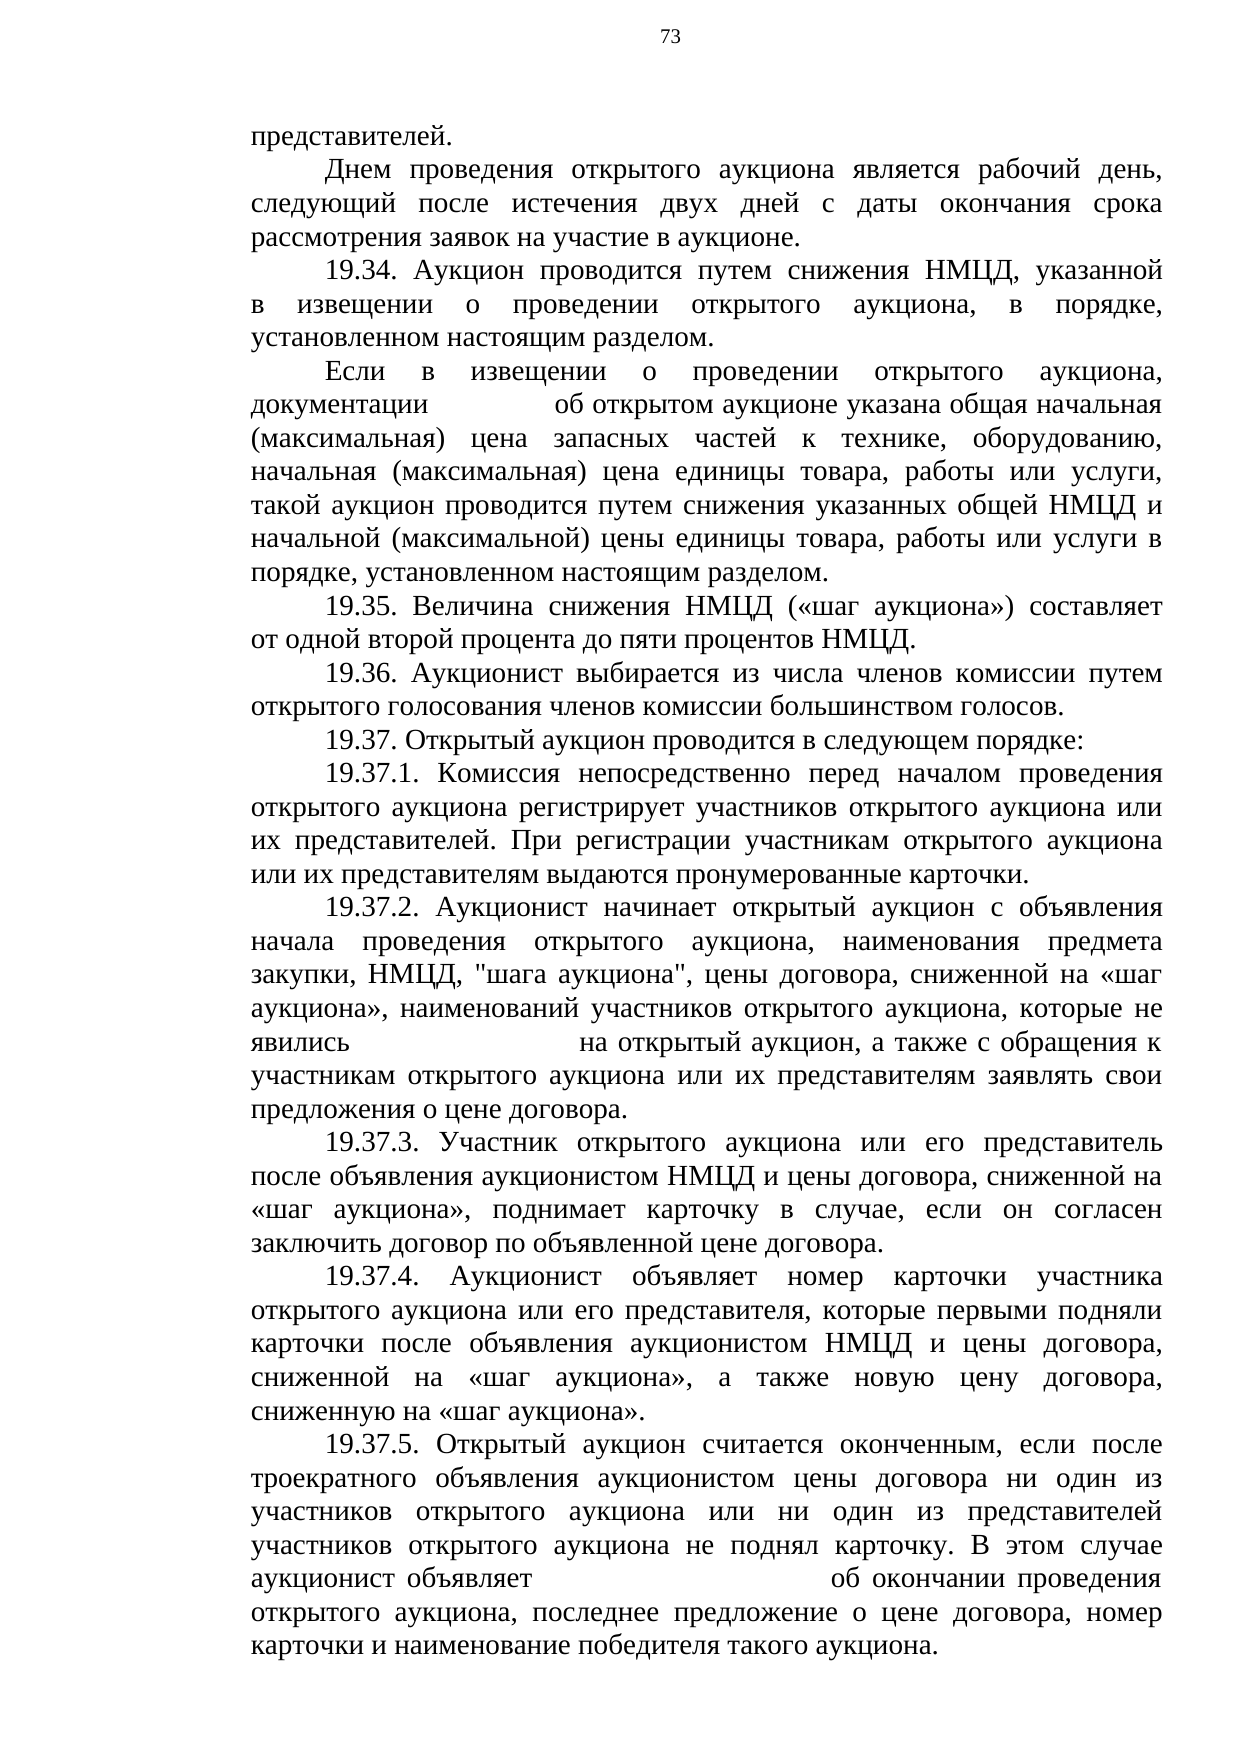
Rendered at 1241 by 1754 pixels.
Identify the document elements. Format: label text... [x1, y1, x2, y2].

text 19.36. Аукционист выбирается из числа членов комиссии путем открытого голосования членов комиссии большинством голосов. [251, 655, 1163, 722]
text 19.37.4. Аукционист объявляет номер карточки участника открытого аукциона или его представителя, которые первыми подняли карточки после объявления аукционистом НМЦД и цены договора, сниженной на «шаг аукциона», а также новую цену договора, сниженную на «шаг аукциона». [251, 1258, 1163, 1426]
text 19.34. Аукцион проводится путем снижения НМЦД, указанной в извещении о проведении открытого аукциона, в порядке, установленном настоящим разделом. [251, 252, 1163, 353]
text 19.37.5. Открытый аукцион считается оконченным, если после троекратного объявления аукционистом цены договора ни один из участников открытого аукциона или ни один из представителей участников открытого аукциона не поднял карточку. В этом случае аукционист объявляет об окончании проведения открытого аукциона, последнее предложение о цене договора, номер карточки и наименование победителя такого аукциона. [251, 1426, 1163, 1661]
text 19.37.2. Аукционист начинает открытый аукцион с объявления начала проведения открытого аукциона, наименования предмета закупки, НМЦД, "шага аукциона", цены договора, сниженной на «шаг аукциона», наименований участников открытого аукциона, которые не явились на открытый аукцион, а также с обращения к участникам открытого аукциона или их представителям заявлять свои предложения о цене договора. [251, 889, 1163, 1124]
text 19.37.1. Комиссия непосредственно перед началом проведения открытого аукциона регистрирует участников открытого аукциона или их представителей. При регистрации участникам открытого аукциона или их представителям выдаются пронумерованные карточки. [251, 755, 1163, 889]
text 19.37. Открытый аукцион проводится в следующем порядке: [251, 722, 1163, 755]
text Если в извещении о проведении открытого аукциона, документации об открытом аукционе указана общая начальная (максимальная) цена запасных частей к технике, оборудованию, начальная (максимальная) цена единицы товара, работы или услуги, такой аукцион проводится путем снижения указанных общей НМЦД и начальной (максимальной) цены единицы товара, работы или услуги в порядке, установленном настоящим разделом. [251, 353, 1163, 588]
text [251, 118, 1163, 152]
text Днем проведения открытого аукциона является рабочий день, следующий после истечения двух дней с даты окончания срока рассмотрения заявок на участие в аукционе. [251, 152, 1163, 252]
text 19.37.3. Участник открытого аукциона или его представитель после объявления аукционистом НМЦД и цены договора, сниженной на «шаг аукциона», поднимает карточку в случае, если он согласен заключить договор по объявленной цене договора. [251, 1124, 1163, 1258]
text 19.35. Величина снижения НМЦД («шаг аукциона») составляет от одной второй процента до пяти процентов НМЦД. [251, 588, 1163, 655]
